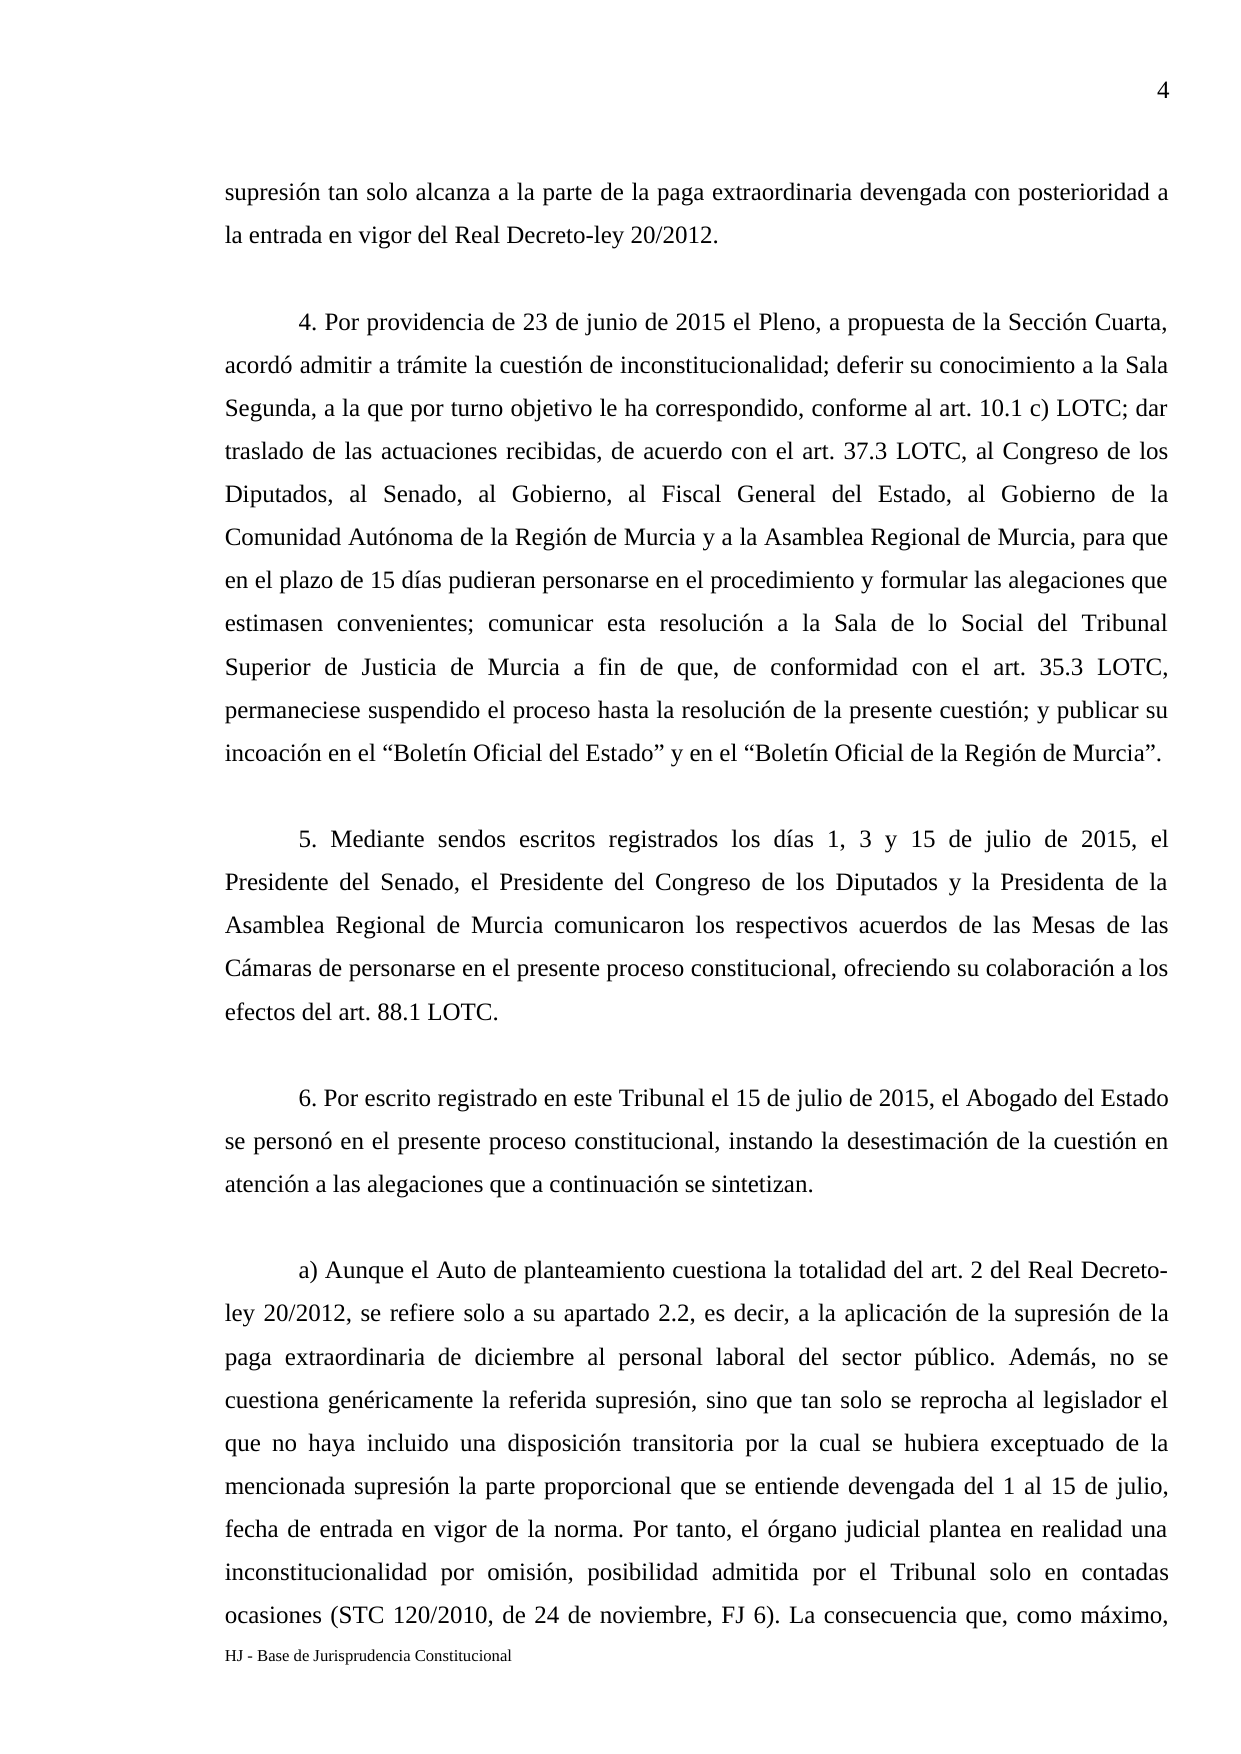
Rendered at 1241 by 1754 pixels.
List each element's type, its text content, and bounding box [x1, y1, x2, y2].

text 5. Mediante sendos escritos registrados los días 1, 3 y 15 de julio de 2015, el Presidente del Senado, el Presidente del Congreso de los Diputados y la Presidenta de la Asamblea Regional de Murcia comunicaron los respectivos acuerdos de las Mesas de las Cámaras de personarse en el presente proceso constitucional, ofreciendo su colaboración a los efectos del art. 88.1 LOTC. [224, 824, 1169, 1025]
text 4. Por providencia de 23 de junio de 2015 el Pleno, a propuesta de la Sección Cuarta, acordó admitir a trámite la cuestión de inconstitucionalidad; deferir su conocimiento a la Sala Segunda, a la que por turno objetivo le ha correspondido, conforme al art. 10.1 c) LOTC; dar traslado de las actuaciones recibidas, de acuerdo con el art. 37.3 LOTC, al Congreso de los Diputados, al Senado, al Gobierno, al Fiscal General del Estado, al Gobierno de la Comunidad Autónoma de la Región de Murcia y a la Asamblea Regional de Murcia, para que en el plazo de 15 días pudieran personarse en el procedimiento y formular las alegaciones que estimasen convenientes; comunicar esta resolución a la Sala de lo Social del Tribunal Superior de Justicia de Murcia a fin de que, de conformidad con el art. 35.3 LOTC, permaneciese suspendido el proceso hasta la resolución de la presente cuestión; y publicar su incoación en el “Boletín Oficial del Estado” y en el “Boletín Oficial de la Región de Murcia”. [224, 307, 1169, 767]
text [224, 177, 1169, 249]
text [224, 1255, 1169, 1629]
text 6. Por escrito registrado en este Tribunal el 15 de julio de 2015, el Abogado del Estado se personó en el presente proceso constitucional, instando la desestimación de la cuestión en atención a las alegaciones que a continuación se sintetizan. [224, 1083, 1169, 1198]
